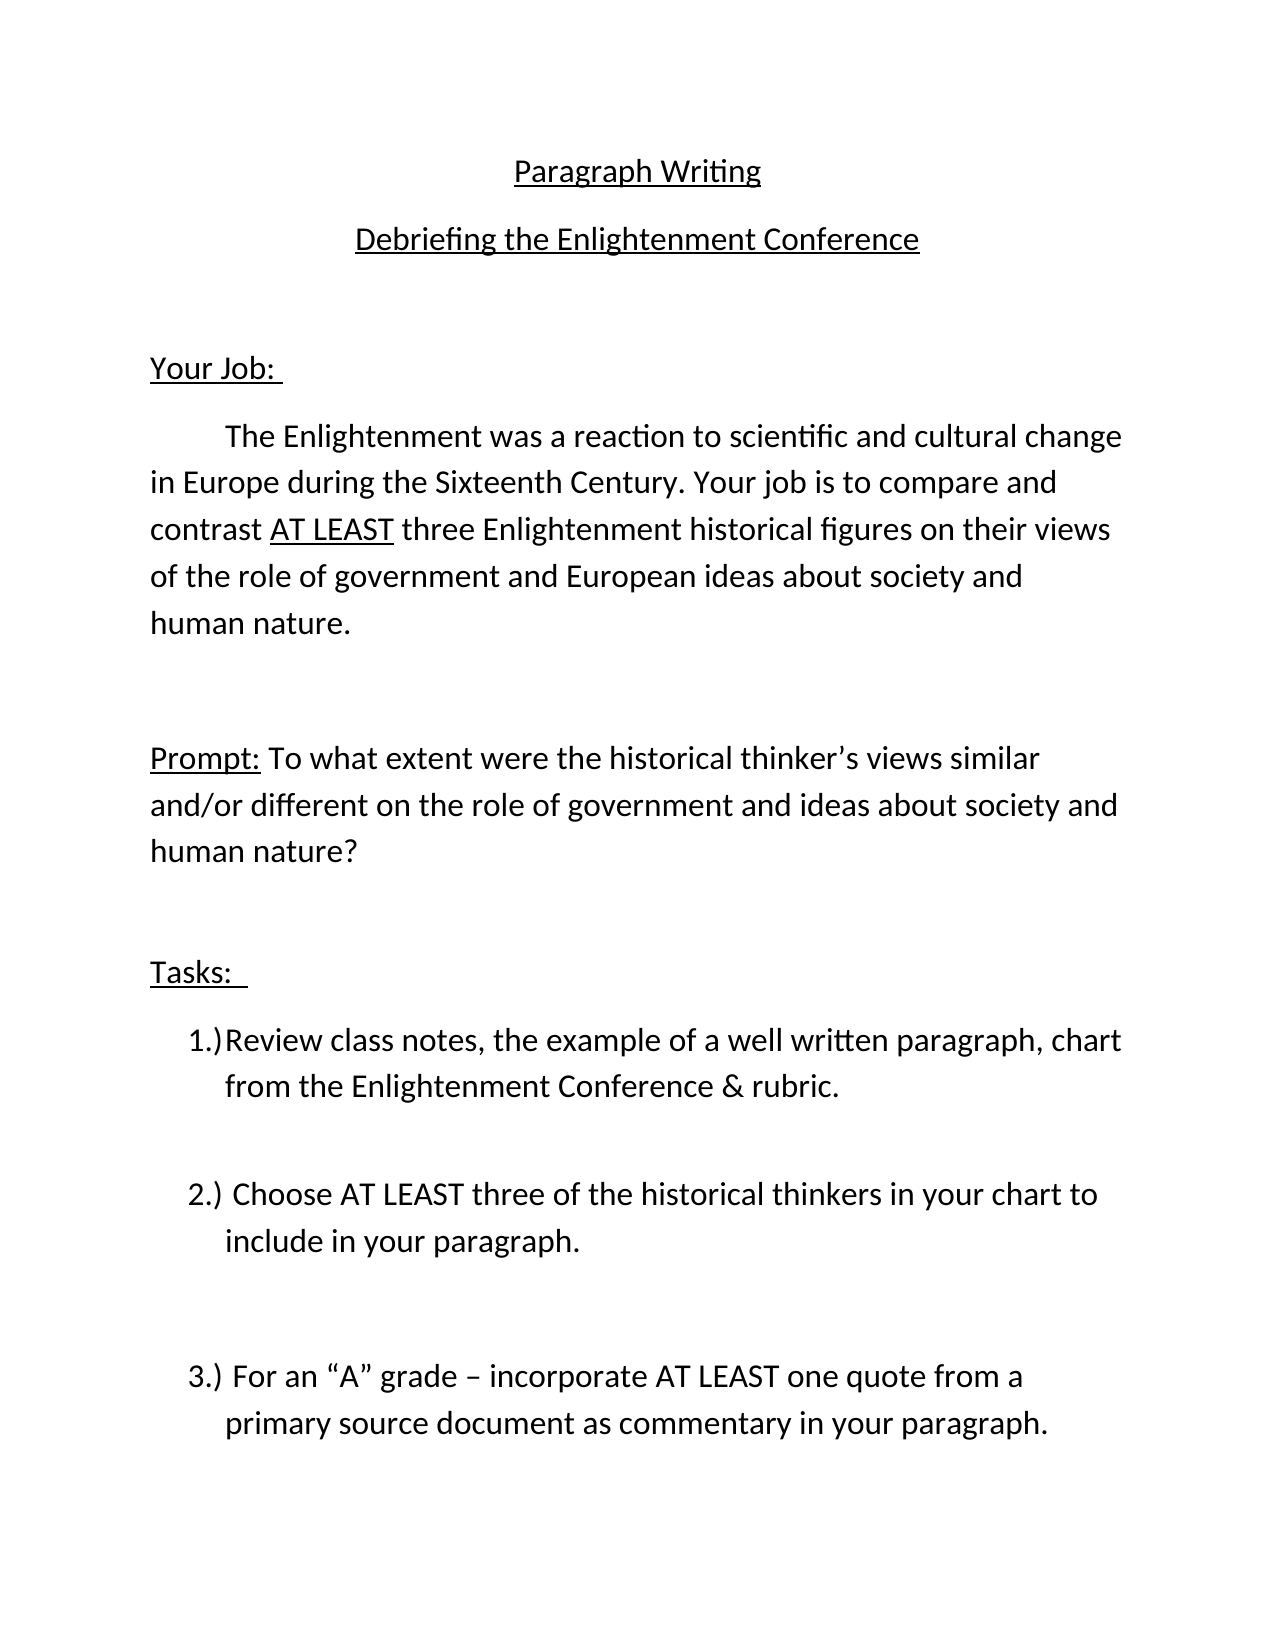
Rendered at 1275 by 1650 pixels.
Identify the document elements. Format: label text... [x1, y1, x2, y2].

text The Enlightenment was a reaction to scientific and cultural change in Europe during the Sixteenth Century. Your job is to compare and contrast AT LEAST three Enlightenment historical figures on their views of the role of government and European ideas about society and human nature. [150, 414, 1125, 642]
text Your Job: [150, 347, 1125, 388]
text Tasks: [150, 951, 1125, 992]
list Review class notes, the example of a well written paragraph, chart from the Enlightenment Conference & rubric. [187, 1019, 1125, 1106]
text Debriefing the Enlightenment Conference [150, 218, 1125, 258]
list Choose AT LEAST three of the historical thinkers in your chart to include in your paragraph. [187, 1173, 1125, 1261]
text Paragraph Writing [150, 150, 1125, 191]
text Prompt: To what extent were the historical thinker’s views similar and/or different on the role of government and ideas about society and human nature? [150, 737, 1125, 871]
list For an “A” grade – incorporate AT LEAST one quote from a primary source document as commentary in your paragraph. [187, 1355, 1125, 1443]
